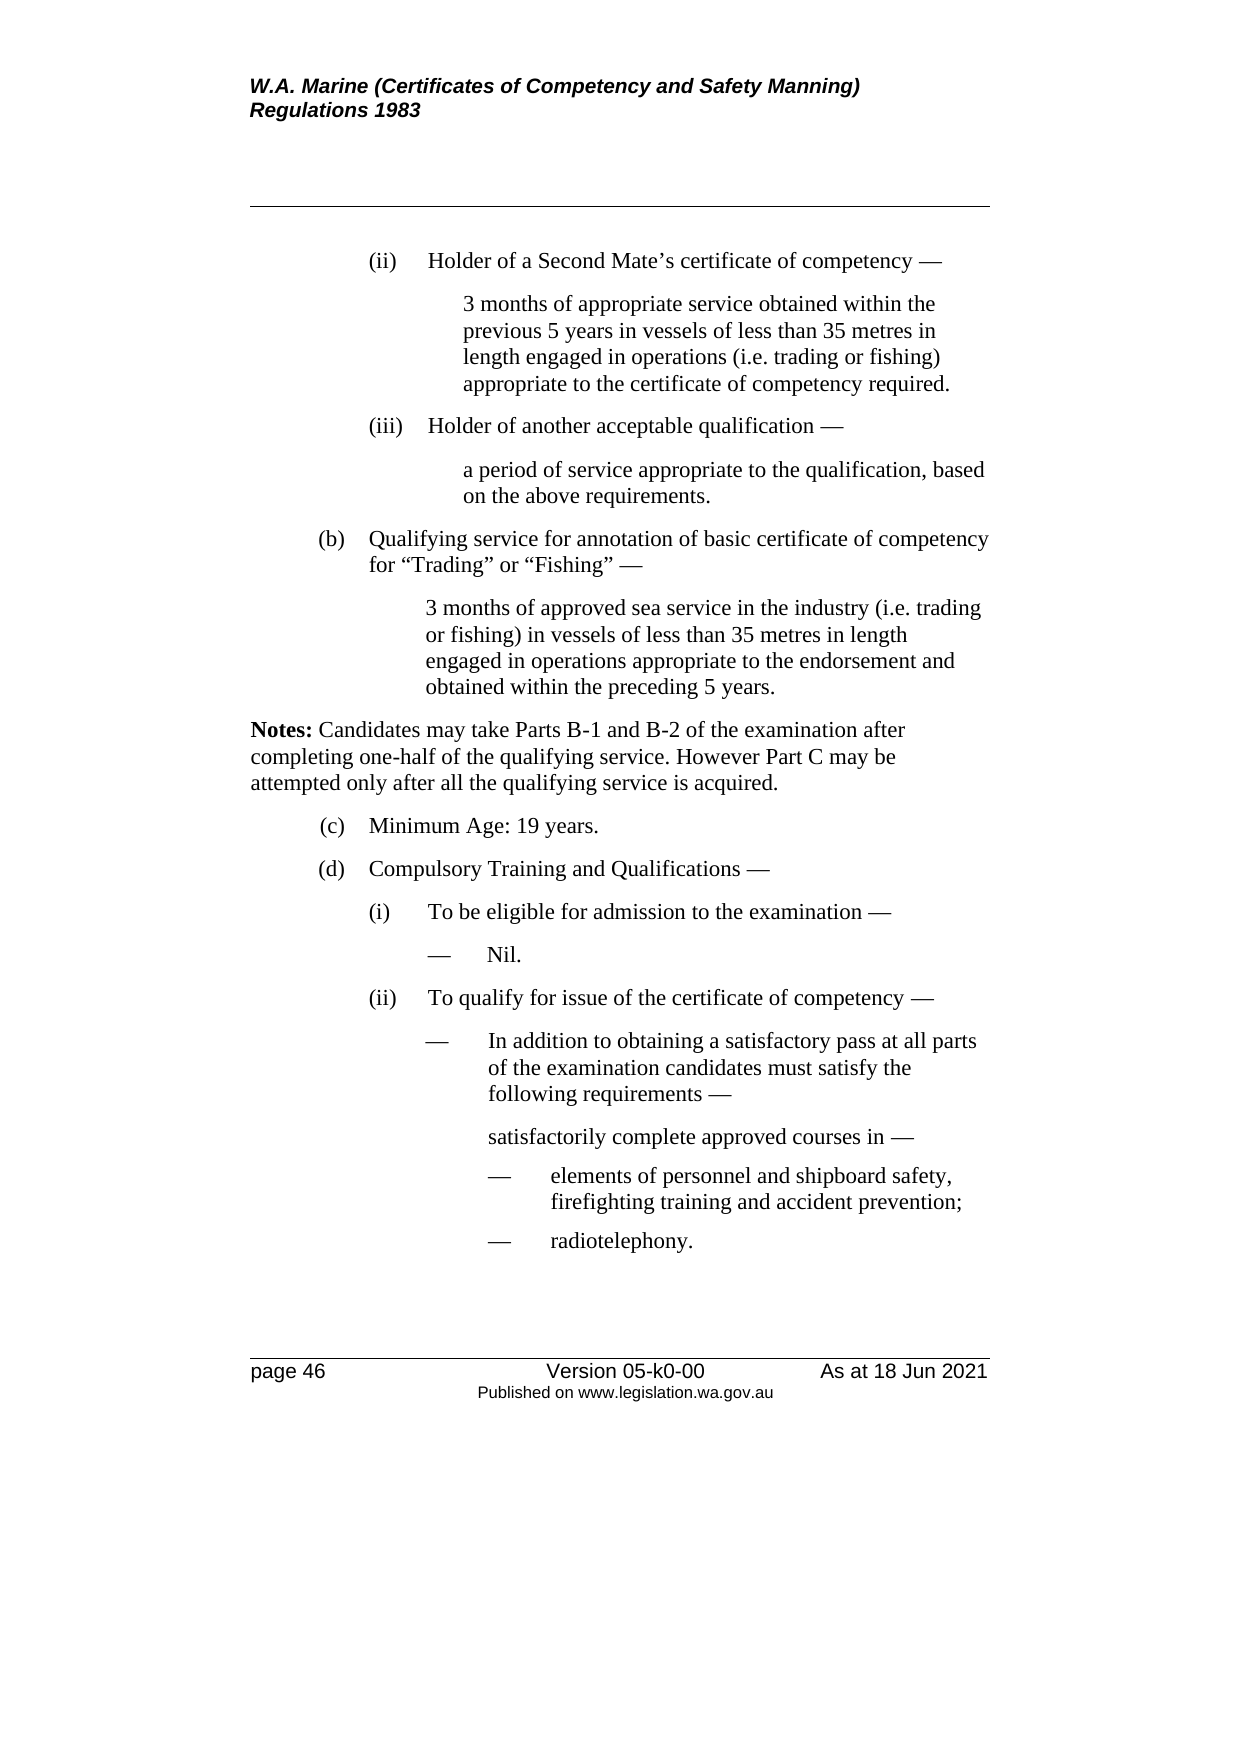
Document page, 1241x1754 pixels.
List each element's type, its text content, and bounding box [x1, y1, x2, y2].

text — Nil. [250, 941, 990, 968]
text (b) Qualifying service for annotation of basic certificate of competency for “Trading” or “Fishing” — [250, 525, 990, 578]
text (ii) Holder of a Second Mate’s certificate of competency — [250, 247, 990, 274]
text (c) Minimum Age: 19 years. [250, 812, 990, 838]
text — In addition to obtaining a satisfactory pass at all parts of the examination candidates must satisfy the following requirements — [311, 1027, 990, 1106]
text 3 months of approved sea service in the industry (i.e. trading or fishing) in vessels of less than 35 metres in length engaged in operations appropriate to the endorsement and obtained within the preceding 5 years. [250, 594, 990, 700]
text (d) Compulsory Training and Qualifications — [250, 855, 990, 882]
text satisfactorily complete approved courses in — [250, 1123, 990, 1149]
text — radiotelephony. [250, 1227, 990, 1253]
text Notes: Candidates may take Parts B-1 and B-2 of the examination after completing one-half of the qualifying service. However Part C may be attempted only after all the qualifying service is acquired. [250, 716, 990, 796]
text 3 months of appropriate service obtained within the previous 5 years in vessels of less than 35 metres in length engaged in operations (i.e. trading or fishing) appropriate to the certificate of competency required. [250, 291, 990, 396]
text (ii) To qualify for issue of the certificate of competency — [250, 984, 990, 1011]
text — elements of personnel and shipboard safety, firefighting training and accident prevention; [250, 1162, 990, 1214]
text a period of service appropriate to the qualification, based on the above requirements. [250, 456, 990, 508]
text (i) To be eligible for admission to the examination — [250, 898, 990, 924]
text (iii) Holder of another acceptable qualification — [250, 413, 990, 439]
